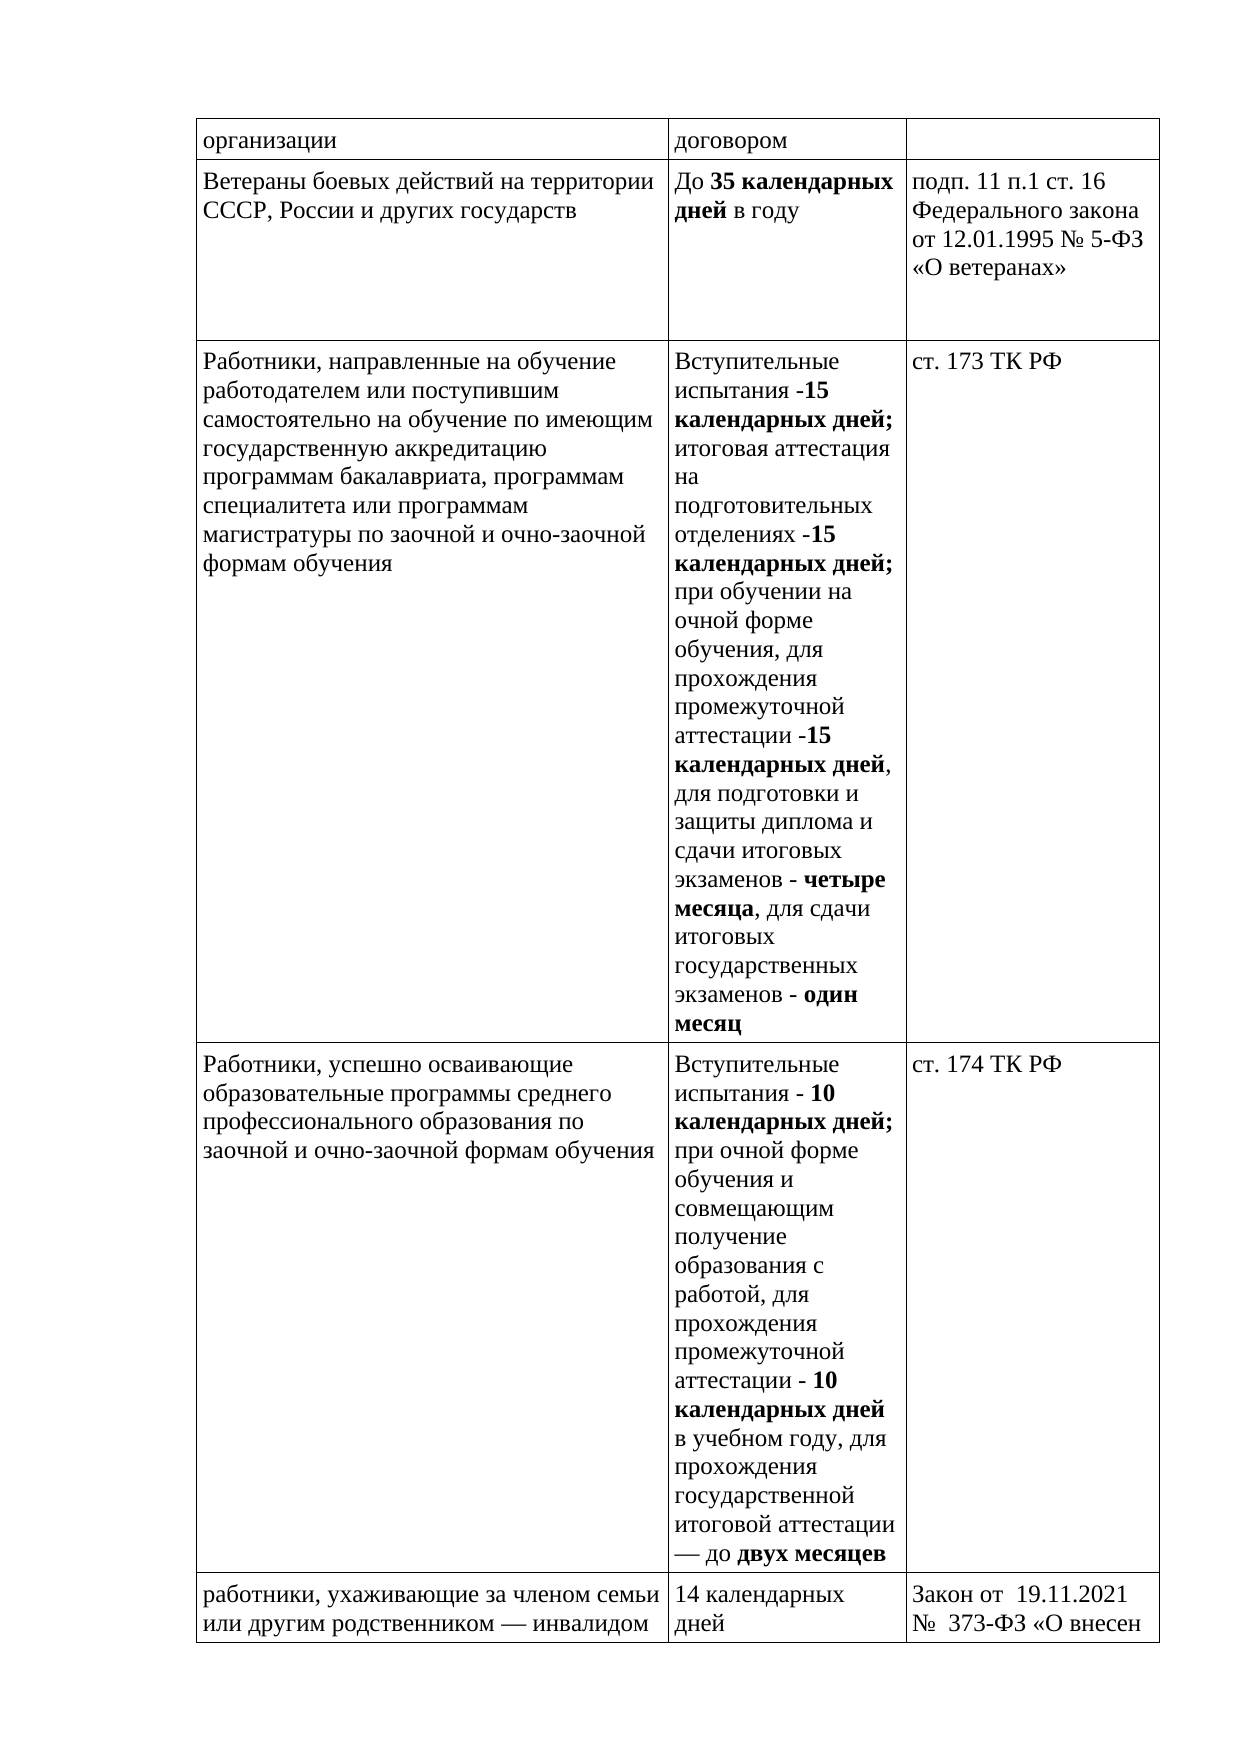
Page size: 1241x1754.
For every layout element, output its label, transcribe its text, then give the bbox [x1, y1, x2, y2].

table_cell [197, 1573, 668, 1642]
table_cell ст. 173 ТК РФ [907, 341, 1159, 1042]
table_cell подп. 11 п.1 ст. 16 Федерального закона от 12.01.1995 № 5-ФЗ «О ветеранах» [907, 160, 1159, 340]
table_cell До 35 календарных дней в году [669, 160, 906, 340]
table_cell ст. 174 ТК РФ [907, 1043, 1159, 1572]
table_cell Работники, успешно осваивающие образовательные программы среднего профессионального образования по заочной и очно-заочной формам обучения [197, 1043, 668, 1572]
table_cell Вступительные испытания - 10 календарных дней; при очной форме обучения и совмещающим получение образования с работой, для прохождения промежуточной аттестации - 10 календарных дней в учебном году, для прохождения государственной итоговой аттестации — до двух месяцев [669, 1043, 906, 1572]
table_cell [669, 119, 906, 159]
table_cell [907, 1573, 1159, 1642]
table_cell 14 календарных дней [669, 1573, 906, 1642]
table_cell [907, 119, 1159, 159]
table_cell Вступительные испытания -15 календарных дней; итоговая аттестация на подготовительных отделениях -15 календарных дней; при обучении на очной форме обучения, для прохождения промежуточной аттестации -15 календарных дней, для подготовки и защиты диплома и сдачи итоговых экзаменов - четыре месяца, для сдачи итоговых государственных экзаменов - один месяц [669, 341, 906, 1042]
table_cell Ветераны боевых действий на территории СССР, России и других государств [197, 160, 668, 340]
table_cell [197, 119, 668, 159]
table_cell Работники, направленные на обучение работодателем или поступившим самостоятельно на обучение по имеющим государственную аккредитацию программам бакалавриата, программам специалитета или программам магистратуры по заочной и очно-заочной формам обучения [197, 341, 668, 1042]
